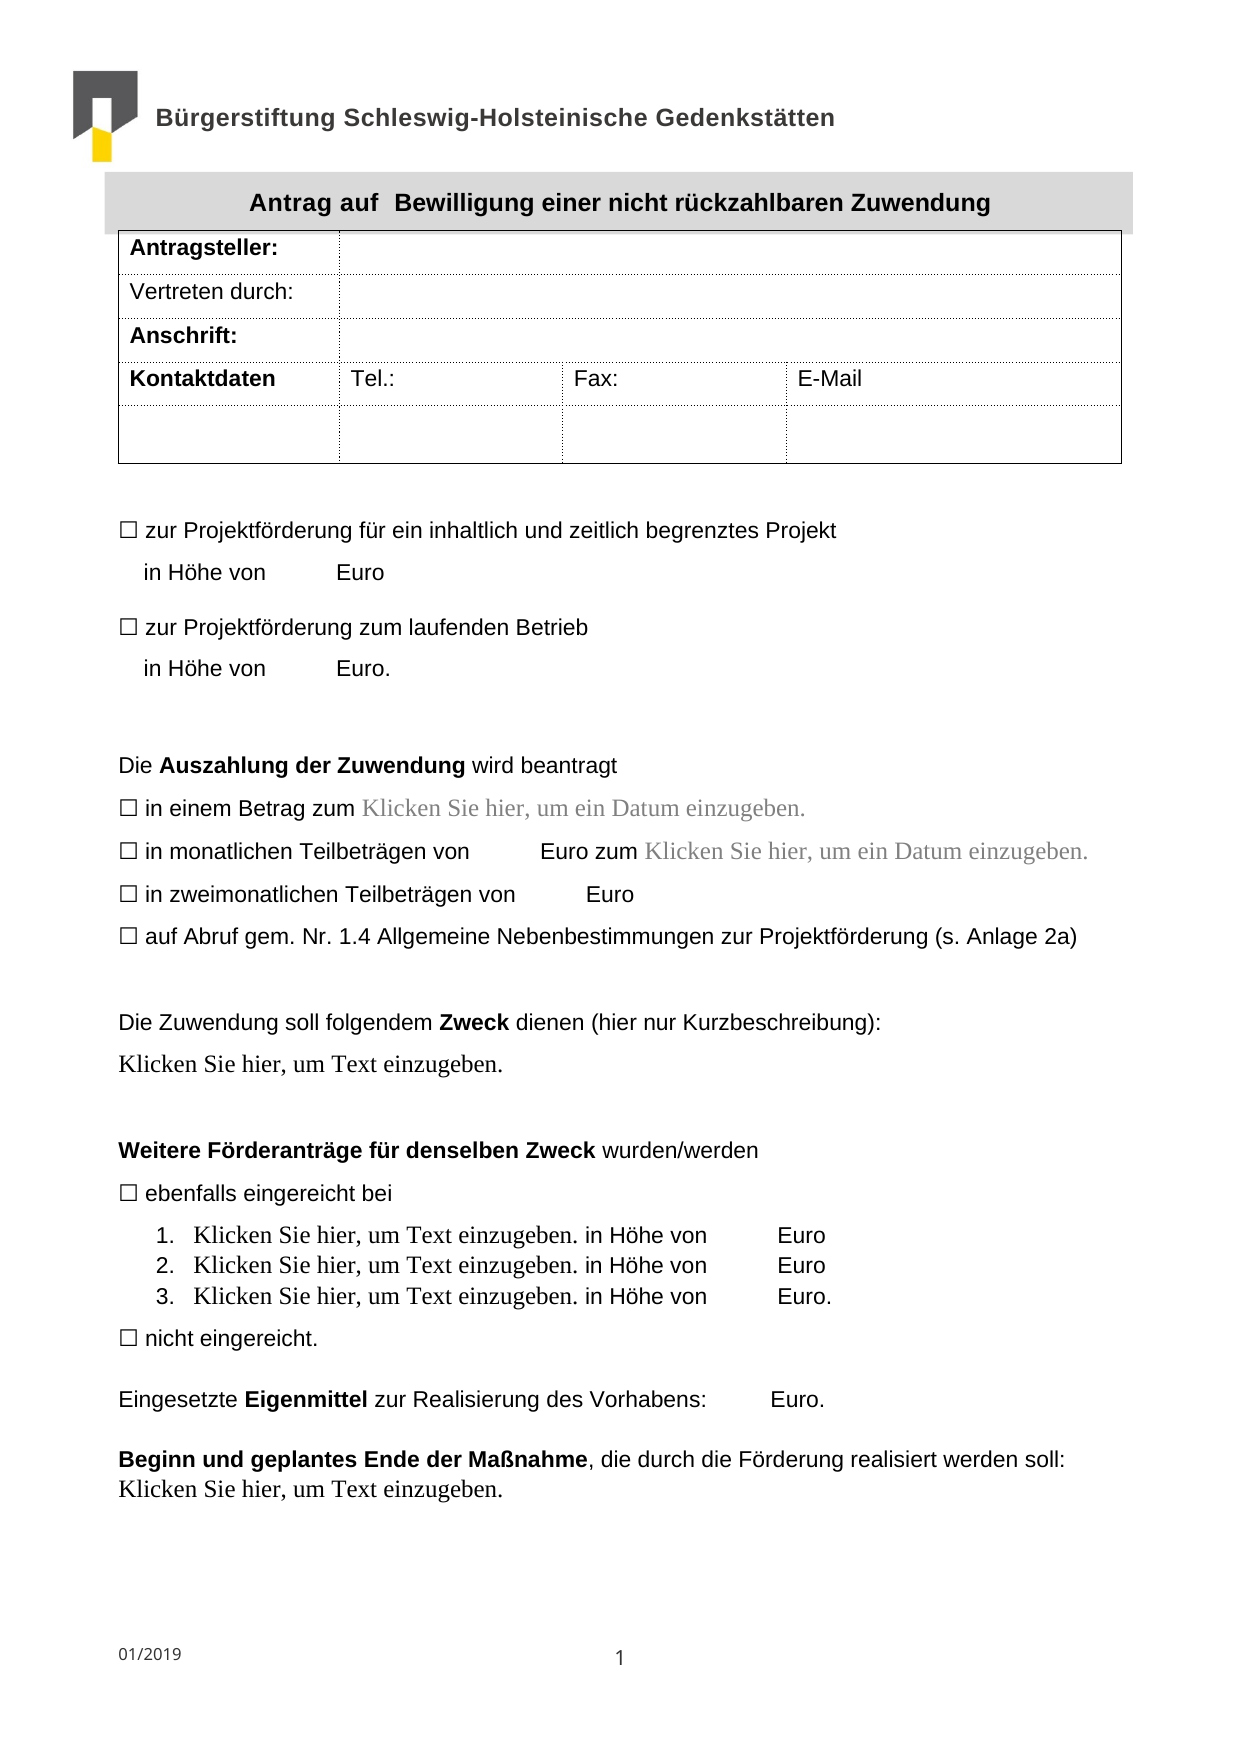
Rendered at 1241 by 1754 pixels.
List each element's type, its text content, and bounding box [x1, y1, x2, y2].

text Weitere Förderanträge für denselben Zweck wurden/werden [118, 1134, 1122, 1164]
text Beginn und geplantes Ende der Maßnahme, die durch die Förderung realisiert werden soll: [118, 1443, 1122, 1474]
text nicht eingereicht. [118, 1323, 1122, 1353]
table_cell Vertreten durch: [119, 274, 339, 318]
table_cell [119, 405, 339, 463]
table_cell Kontaktdaten [119, 362, 339, 405]
table_cell [339, 274, 1121, 318]
text auf Abruf gem. Nr. 1.4 Allgemeine Nebenbestimmungen zur Projektförderung (s. Anlage 2a) [118, 921, 1122, 951]
text Die Auszahlung der Zuwendung wird beantragt [118, 750, 1122, 780]
text zur Projektförderung für ein inhaltlich und zeitlich begrenztes Projekt in Höhe von Euro [118, 514, 1122, 585]
text Eingesetzte Eigenmittel zur Realisierung des Vorhabens: Euro. [118, 1383, 1122, 1413]
text Antrag auf Bewilligung einer nicht rückzahlbaren Zuwendung [118, 188, 1122, 218]
table_cell E-Mail [786, 362, 1121, 405]
text in monatlichen Teilbeträgen von Euro zum [118, 835, 1122, 865]
text zur Projektförderung zum laufenden Betrieb in Höhe von Euro. [118, 611, 1122, 681]
table_cell Anschrift: [119, 318, 339, 362]
list in Höhe von Euro [156, 1250, 1122, 1280]
text ebenfalls eingereicht bei [118, 1177, 1122, 1207]
table_cell [339, 318, 1121, 362]
table_cell [563, 405, 786, 463]
picture [70, 69, 144, 187]
table_cell [786, 405, 1121, 463]
text in zweimonatlichen Teilbeträgen von Euro [118, 878, 1122, 908]
table_cell Tel.: [339, 362, 562, 405]
text Die Zuwendung soll folgendem Zweck dienen (hier nur Kurzbeschreibung): [118, 1006, 1122, 1036]
list in Höhe von Euro. [156, 1280, 1122, 1310]
table_cell [339, 405, 562, 463]
table_header Antragsteller: [119, 231, 339, 274]
table_header [339, 231, 1121, 274]
text in einem Betrag zum [118, 792, 1122, 823]
text Bürgerstiftung Schleswig-Holsteinische Gedenkstätten [118, 102, 1122, 132]
list in Höhe von Euro [156, 1219, 1122, 1250]
table_cell Fax: [563, 362, 786, 405]
